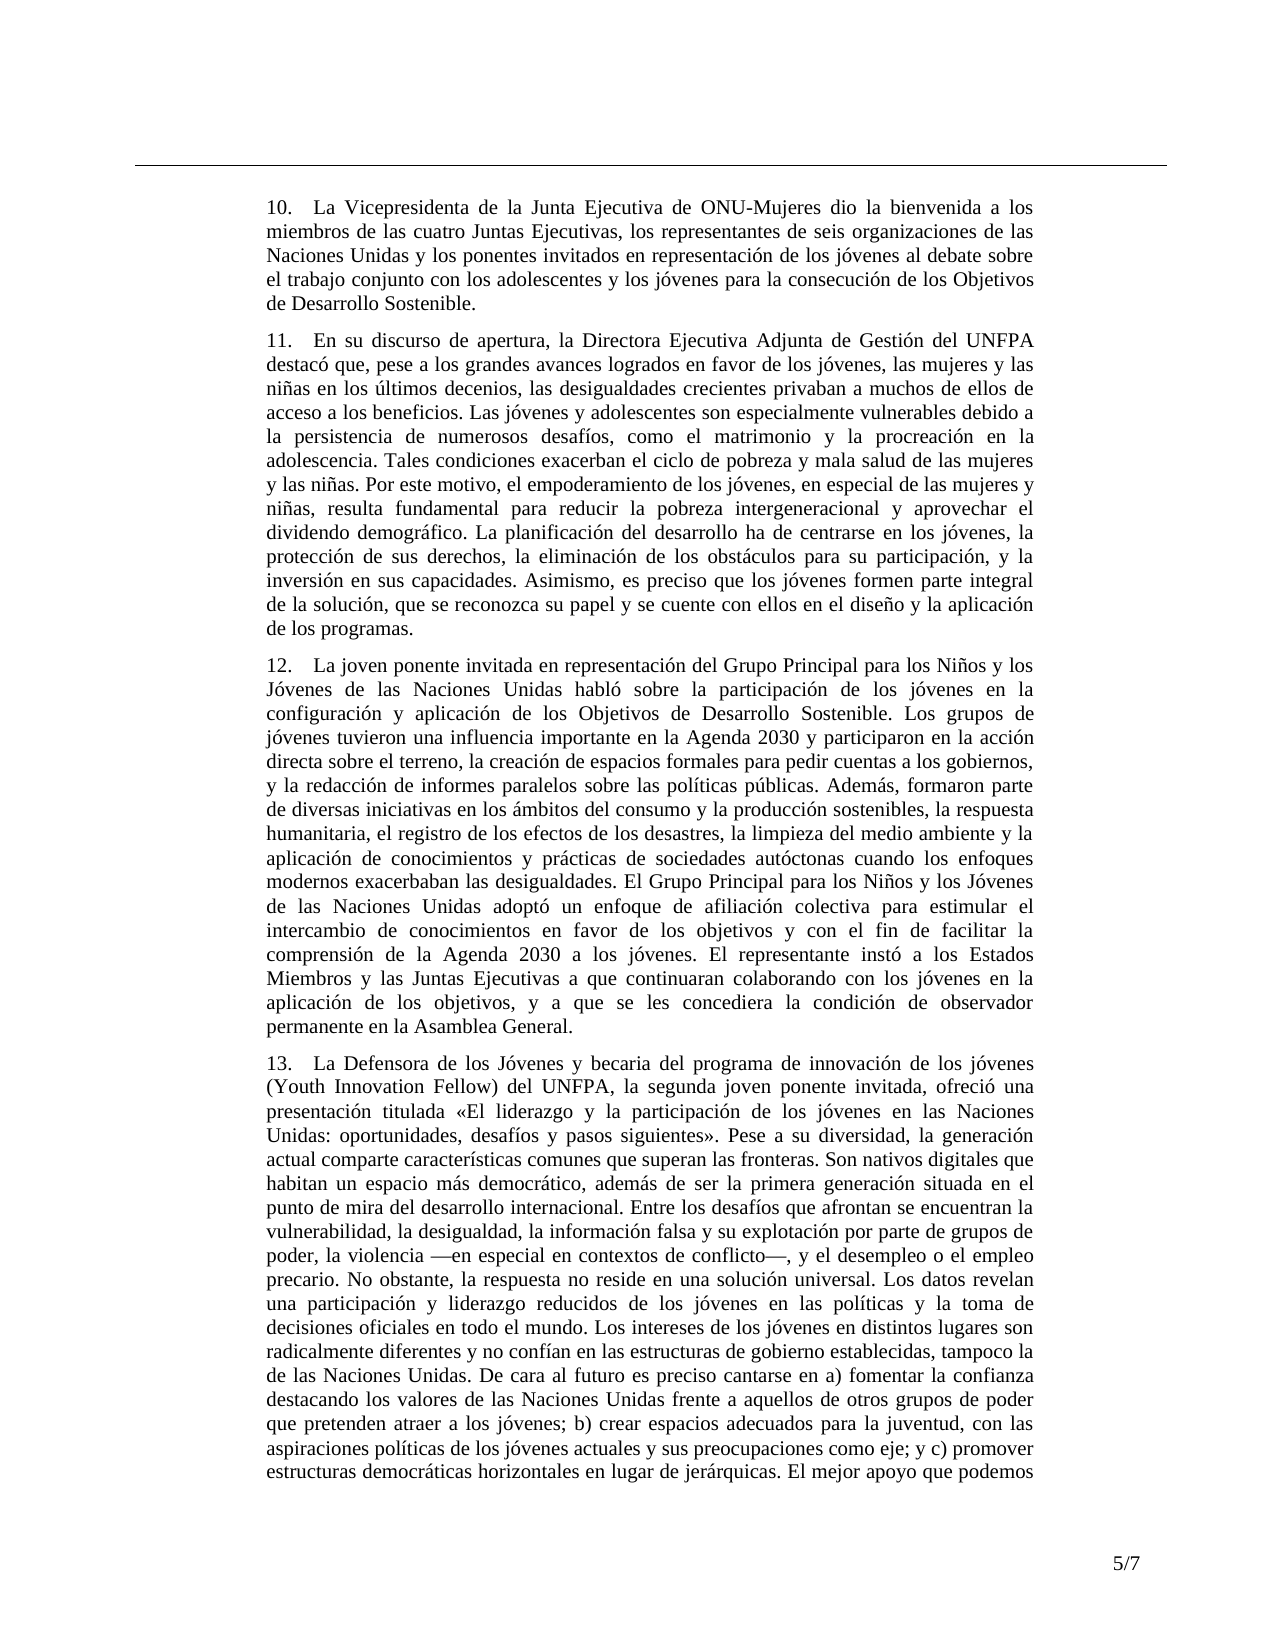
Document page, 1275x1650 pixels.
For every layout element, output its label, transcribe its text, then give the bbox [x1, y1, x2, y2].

list La joven ponente invitada en representación del Grupo Principal para los Niños y los Jóvenes de las Naciones Unidas habló sobre la participación de los jóvenes en la configuración y aplicación de los Objetivos de Desarrollo Sostenible. Los grupos de jóvenes tuvieron una influencia importante en la Agenda 2030 y participaron en la acción directa sobre el terreno, la creación de espacios formales para pedir cuentas a los gobiernos, y la redacción de informes paralelos sobre las políticas públicas. Además, formaron parte de diversas iniciativas en los ámbitos del consumo y la producción sostenibles, la respuesta humanitaria, el registro de los efectos de los desastres, la limpieza del medio ambiente y la aplicación de conocimientos y prácticas de sociedades autóctonas cuando los enfoques modernos exacerbaban las desigualdades. El Grupo Principal para los Niños y los Jóvenes de las Naciones Unidas adoptó un enfoque de afiliación colectiva para estimular el intercambio de conocimientos en favor de los objetivos y con el fin de facilitar la comprensión de la Agenda 2030 a los jóvenes. El representante instó a los Estados Miembros y las Juntas Ejecutivas a que continuaran colaborando con los jóvenes en la aplicación de los objetivos, y a que se les concediera la condición de observador permanente en la Asamblea General. [266, 653, 1035, 1038]
list En su discurso de apertura, la Directora Ejecutiva Adjunta de Gestión del UNFPA destacó que, pese a los grandes avances logrados en favor de los jóvenes, las mujeres y las niñas en los últimos decenios, las desigualdades crecientes privaban a muchos de ellos de acceso a los beneficios. Las jóvenes y adolescentes son especialmente vulnerables debido a la persistencia de numerosos desafíos, como el matrimonio y la procreación en la adolescencia. Tales condiciones exacerban el ciclo de pobreza y mala salud de las mujeres y las niñas. Por este motivo, el empoderamiento de los jóvenes, en especial de las mujeres y niñas, resulta fundamental para reducir la pobreza intergeneracional y aprovechar el dividendo demográfico. La planificación del desarrollo ha de centrarse en los jóvenes, la protección de sus derechos, la eliminación de los obstáculos para su participación, y la inversión en sus capacidades. Asimismo, es preciso que los jóvenes formen parte integral de la solución, que se reconozca su papel y se cuente con ellos en el diseño y la aplicación de los programas. [266, 328, 1035, 640]
list La Vicepresidenta de la Junta Ejecutiva de ONU-Mujeres dio la bienvenida a los miembros de las cuatro Juntas Ejecutivas, los representantes de seis organizaciones de las Naciones Unidas y los ponentes invitados en representación de los jóvenes al debate sobre el trabajo conjunto con los adolescentes y los jóvenes para la consecución de los Objetivos de Desarrollo Sostenible. [266, 195, 1035, 315]
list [266, 1050, 1035, 1483]
